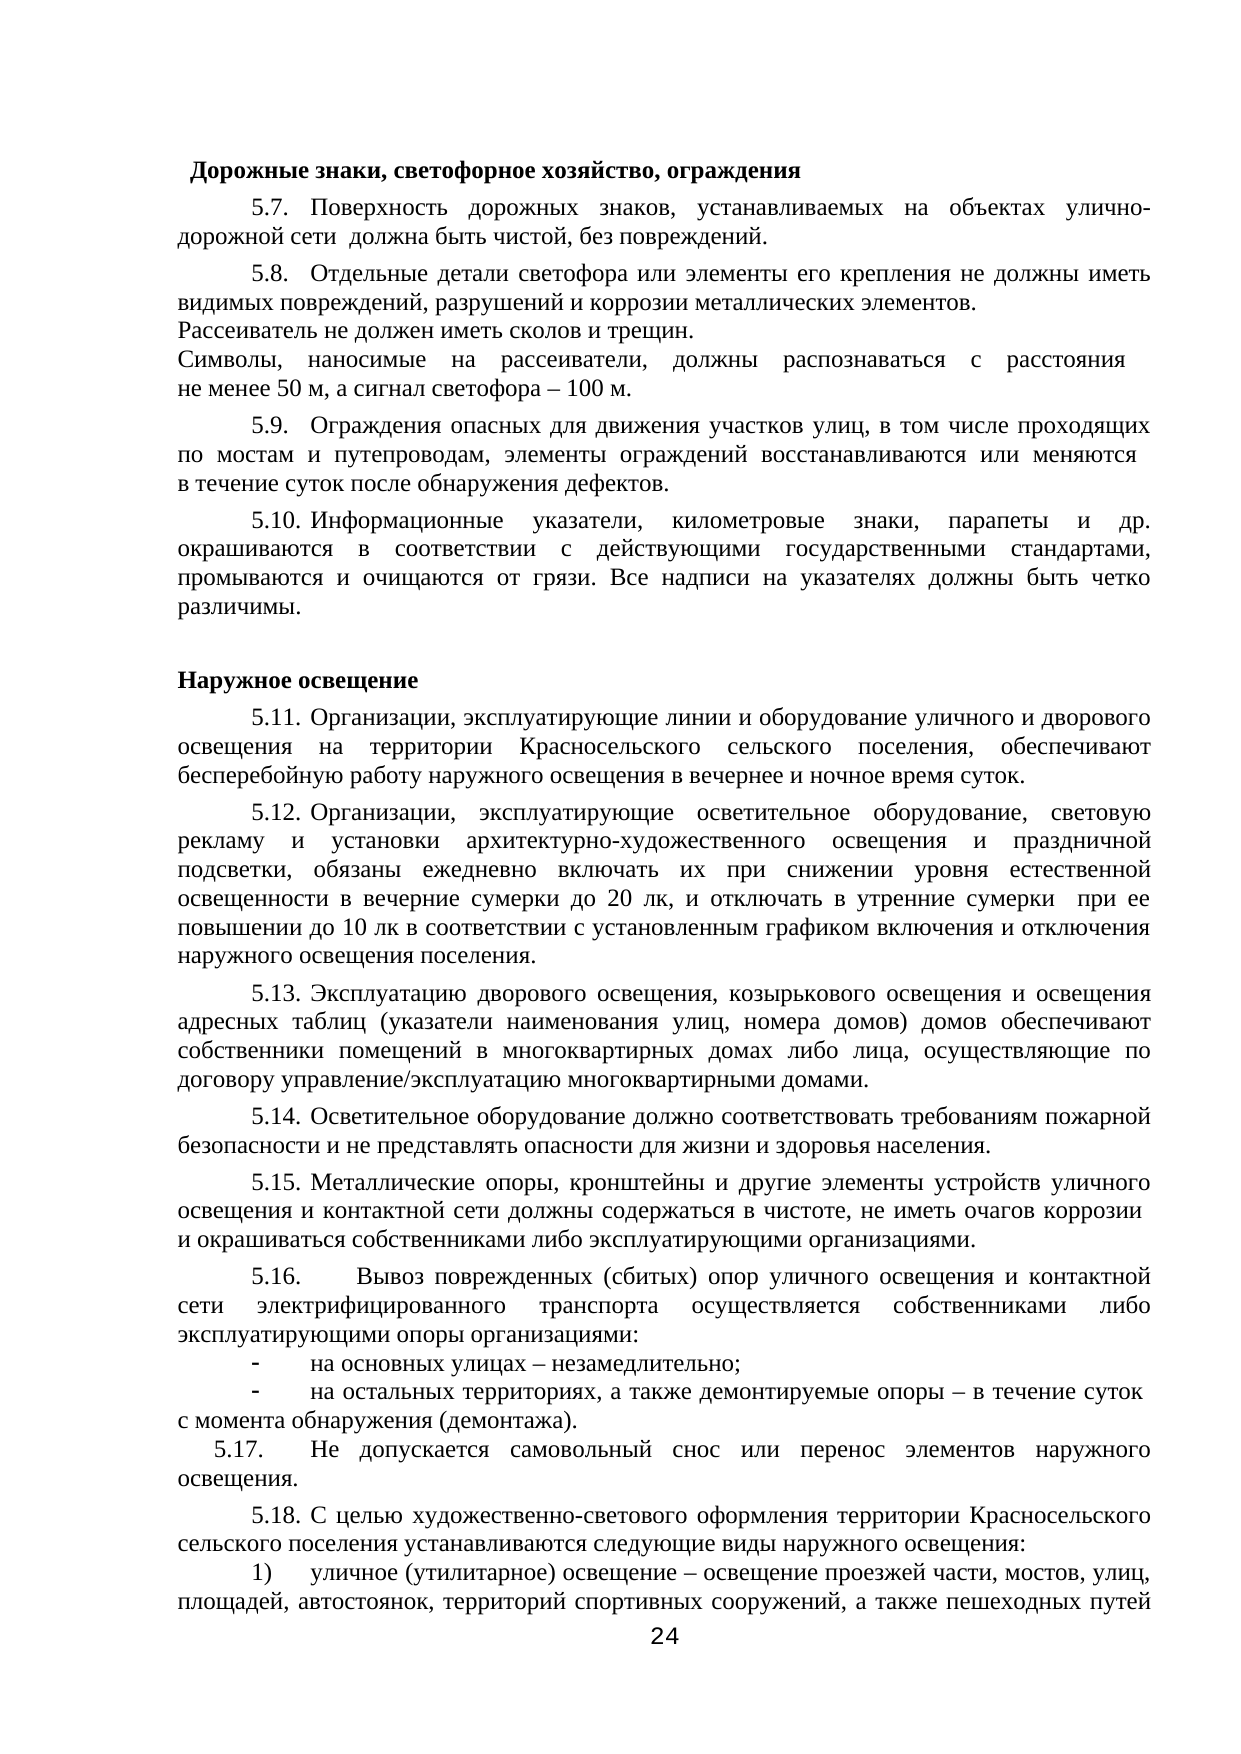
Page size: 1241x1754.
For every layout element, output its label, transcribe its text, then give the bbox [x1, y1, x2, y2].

list Организации, эксплуатирующие осветительное оборудование, световую рекламу и установки архитектурно-художественного освещения и праздничной подсветки, обязаны ежедневно включать их при снижении уровня естественной освещенности в вечерние сумерки до 20 лк, и отключать в утренние сумерки при ее повышении до 10 лк в соответствии с установленным графиком включения и отключения наружного освещения поселения. [177, 797, 1152, 969]
list на остальных территориях, а также демонтируемые опоры – в течение суток с момента обнаружения (демонтажа). [177, 1376, 1152, 1434]
text Символы, наносимые на рассеиватели, должны распознаваться с расстояния не менее , а сигнал светофора – . [177, 344, 1152, 402]
list на основных улицах – незамедлительно; [177, 1348, 1152, 1376]
list Вывоз поврежденных (сбитых) опор уличного освещения и контактной сети электрифицированного транспорта осуществляется собственниками либо эксплуатирующими опоры организациями: [177, 1261, 1152, 1348]
list Не допускается самовольный снос или перенос элементов наружного освещения. [177, 1434, 1152, 1491]
list Организации, эксплуатирующие линии и оборудование уличного и дворового освещения на территории Красносельского сельского поселения, обеспечивают бесперебойную работу наружного освещения в вечернее и ночное время суток. [177, 702, 1152, 788]
list Осветительное оборудование должно соответствовать требованиям пожарной безопасности и не представлять опасности для жизни и здоровья населения. [177, 1101, 1152, 1158]
text Дорожные знаки, светофорное хозяйство, ограждения [177, 155, 1152, 184]
list С целью художественно-светового оформления территории Красносельского сельского поселения устанавливаются следующие виды наружного освещения: [177, 1500, 1152, 1557]
list Информационные указатели, километровые знаки, парапеты и др. окрашиваются в соответствии с действующими государственными стандартами, промываются и очищаются от грязи. Все надписи на указателях должны быть четко различимы. [177, 505, 1152, 620]
text Наружное освещение [177, 665, 1152, 694]
list Металлические опоры, кронштейны и другие элементы устройств уличного освещения и контактной сети должны содержаться в чистоте, не иметь очагов коррозии и окрашиваться собственниками либо эксплуатирующими организациями. [177, 1167, 1152, 1253]
list Отдельные детали светофора или элементы его крепления не должны иметь видимых повреждений, разрушений и коррозии металлических элементов. [177, 258, 1152, 316]
list Эксплуатацию дворового освещения, козырькового освещения и освещения адресных таблиц (указатели наименования улиц, номера домов) домов обеспечивают собственники помещений в многоквартирных домах либо лица, осуществляющие по договору управление/эксплуатацию многоквартирными домами. [177, 978, 1152, 1093]
list Поверхность дорожных знаков, устанавливаемых на объектах улично-дорожной сети должна быть чистой, без повреждений. [177, 192, 1152, 250]
text Рассеиватель не должен иметь сколов и трещин. [177, 316, 1152, 344]
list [177, 1557, 1152, 1615]
list Ограждения опасных для движения участков улиц, в том числе проходящих по мостам и путепроводам, элементы ограждений восстанавливаются или меняются в течение суток после обнаружения дефектов. [177, 410, 1152, 496]
